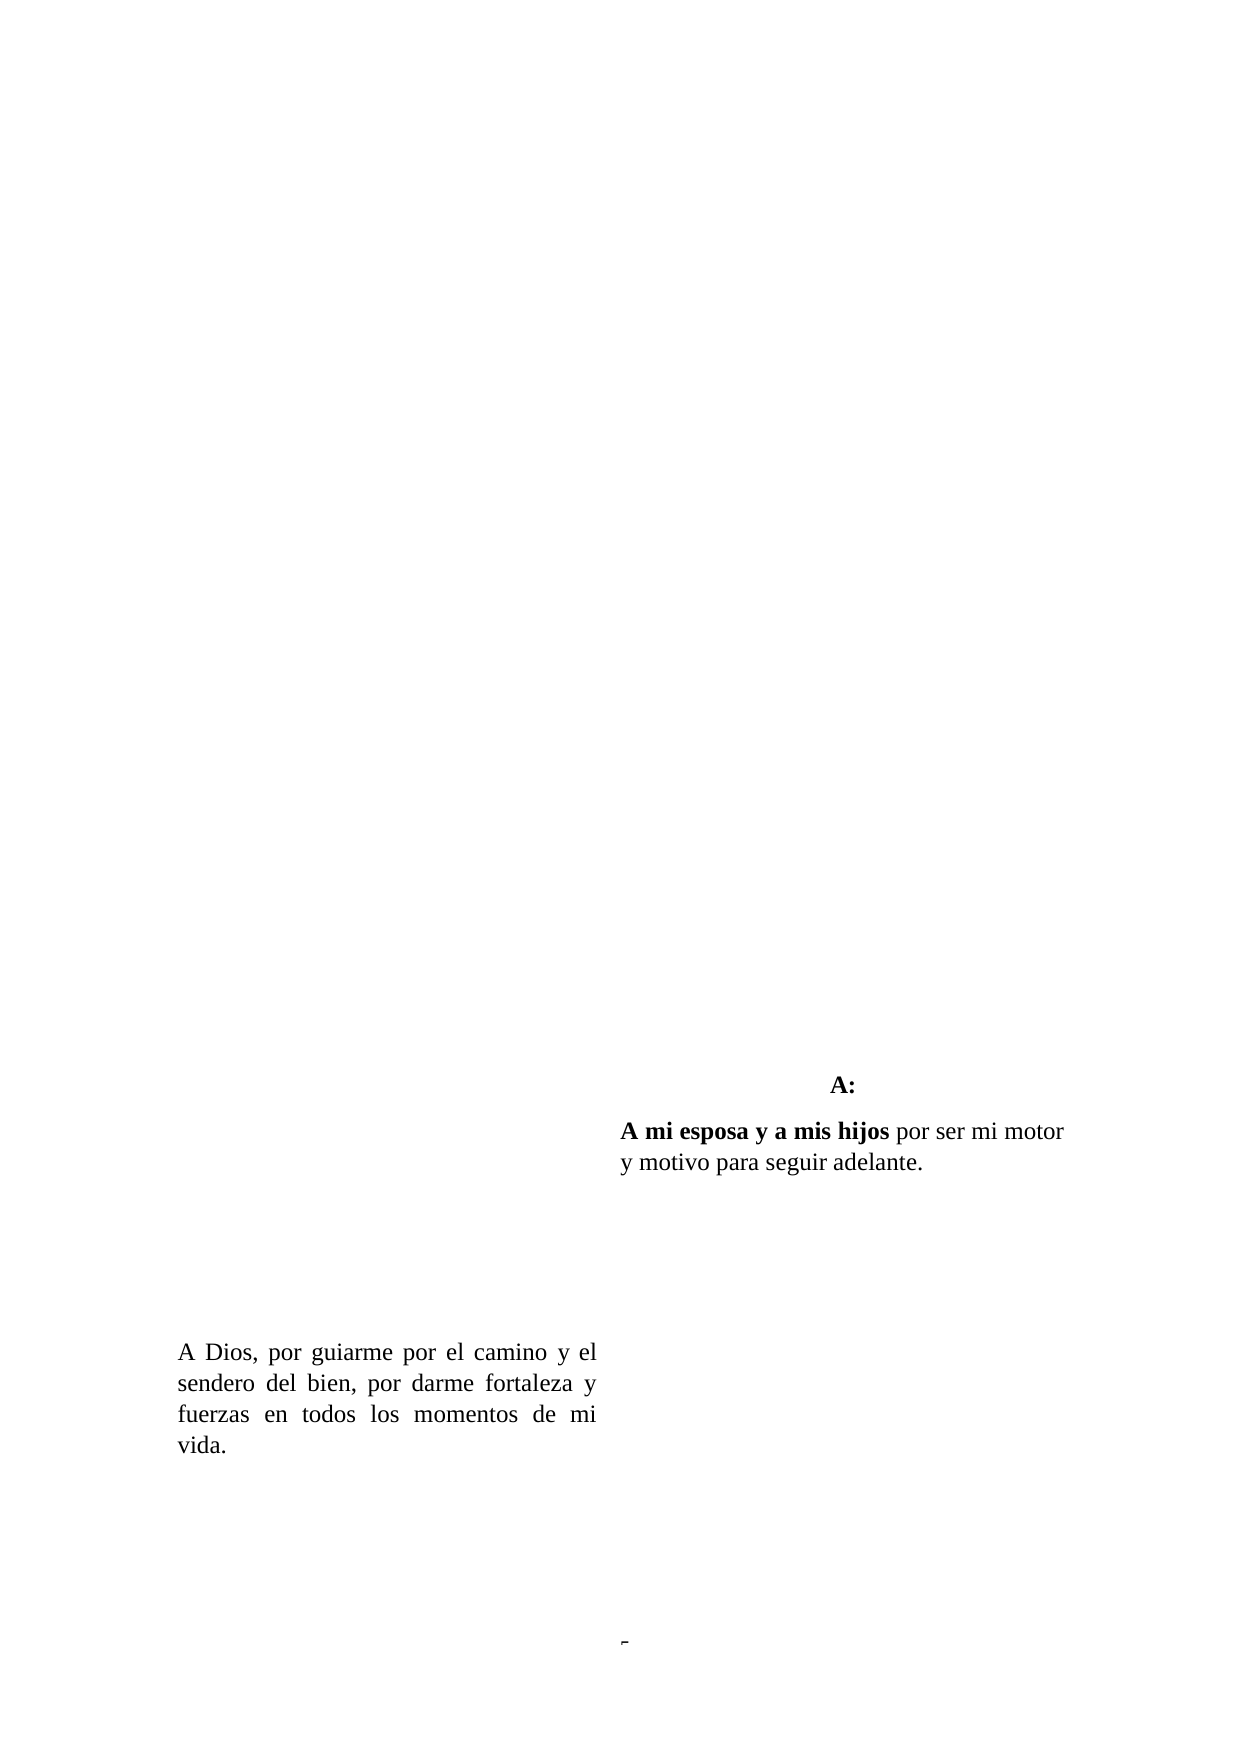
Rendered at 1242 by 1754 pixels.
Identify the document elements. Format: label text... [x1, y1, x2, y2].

text A Dios, por guiarme por el camino y el sendero del bien, por darme fortaleza y fuerzas en todos los momentos de mi vida. [177, 1337, 597, 1458]
text A: [167, 1070, 856, 1098]
text A mi esposa y a mis hijos por ser mi motor y motivo para seguir adelante. [620, 1116, 1069, 1175]
